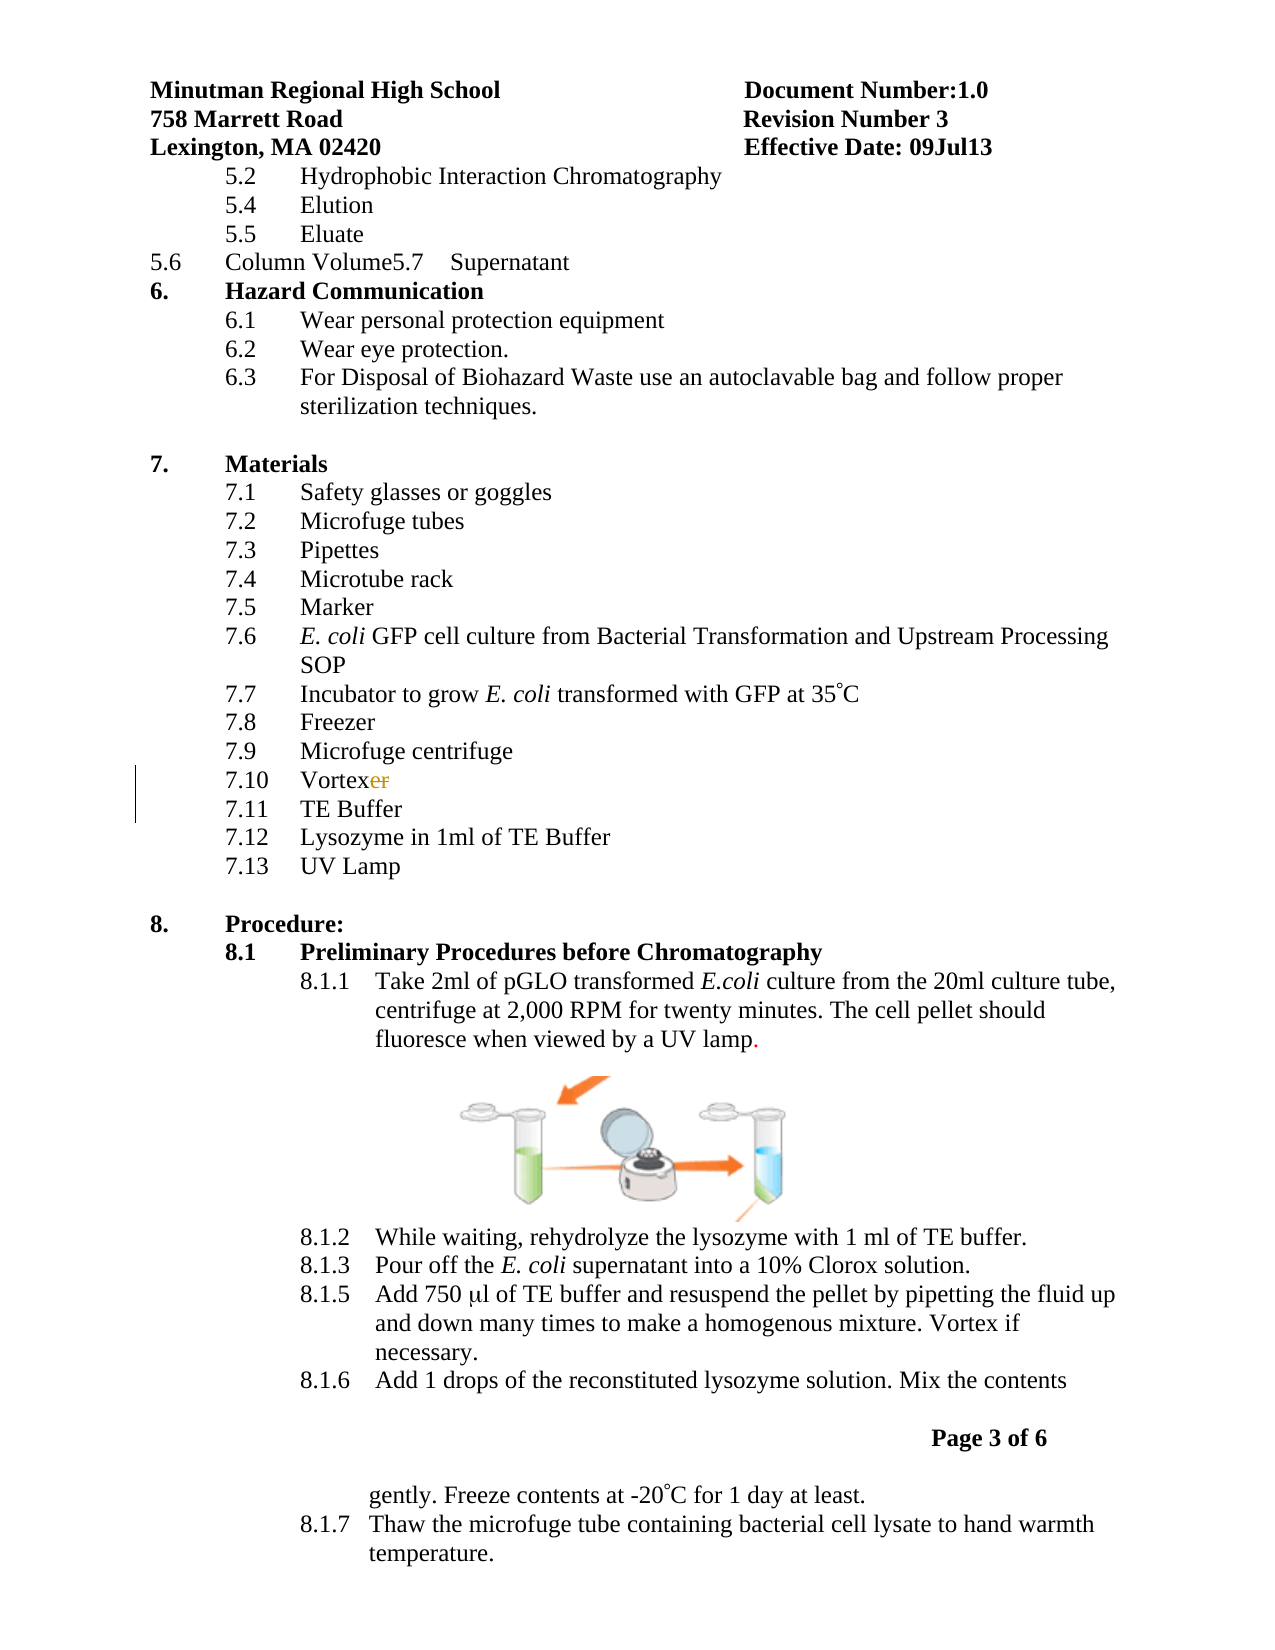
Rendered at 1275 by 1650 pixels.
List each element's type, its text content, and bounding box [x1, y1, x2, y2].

text gently. Freeze contents at -20C for 1 day at least. [300, 1481, 1125, 1509]
text 6. Hazard Communication [150, 276, 1125, 305]
text 7.5 Marker [150, 592, 1125, 621]
text 7.2 Microfuge tubes [150, 506, 1125, 535]
text 5.5 Eluate [150, 219, 1125, 247]
text 8.1.7 Thaw the microfuge tube containing bacterial cell lysate to hand warmth temperature. [225, 1509, 1125, 1567]
list Preliminary Procedures before Chromatography [225, 937, 1125, 966]
text 8. Procedure: [150, 909, 1125, 937]
text necessary. [300, 1337, 1125, 1366]
list Take 2ml of pGLO transformed E.coli culture from the 20ml culture tube, centrifuge at 2,000 RPM for twenty minutes. The cell pellet should fluoresce when viewed by a UV lamp. [300, 966, 1125, 1052]
text 7. Materials [150, 449, 1125, 477]
text 5.6 Column Volume5.7 Supernatant [150, 247, 1125, 276]
text 8.1.6 Add 1 drops of the reconstituted lysozyme solution. Mix the contents [300, 1366, 1125, 1394]
text 7.3 Pipettes [150, 535, 1125, 564]
text and down many times to make a homogenous mixture. Vortex if [300, 1308, 1125, 1337]
picture [458, 1076, 817, 1222]
text 6.2 Wear eye protection. [150, 334, 1125, 362]
text 7.4 Microtube rack [150, 564, 1125, 592]
text 5.2 Hydrophobic Interaction Chromatography [150, 161, 1125, 190]
text 5.4 Elution [150, 190, 1125, 219]
list While waiting, rehydrolyze the lysozyme with 1 ml of TE buffer. [300, 1222, 1125, 1251]
text 7.1 Safety glasses or goggles [150, 477, 1125, 506]
text 8.1.5 Add 750 l of TE buffer and resuspend the pellet by pipetting the fluid up [300, 1279, 1125, 1308]
text Page 3 of 6 [300, 1423, 1125, 1452]
text 7.6 E. coli GFP cell culture from Bacterial Transformation and Upstream Processing SOP 7.7 Incubator to grow E. coli transformed with GFP at 35C 7.8 Freezer 7.9 Microfuge centrifuge 7.10 Vortex7.11 TE Buffer 7.12 Lysozyme in 1ml of TE Buffer 7.13 UV Lamp [150, 621, 1125, 880]
text 6.1 Wear personal protection equipment [150, 305, 1125, 334]
list Pour off the E. coli supernatant into a 10% Clorox solution. [300, 1251, 1125, 1279]
text 6.3 For Disposal of Biohazard Waste use an autoclavable bag and follow proper sterilization techniques. [225, 362, 1125, 420]
